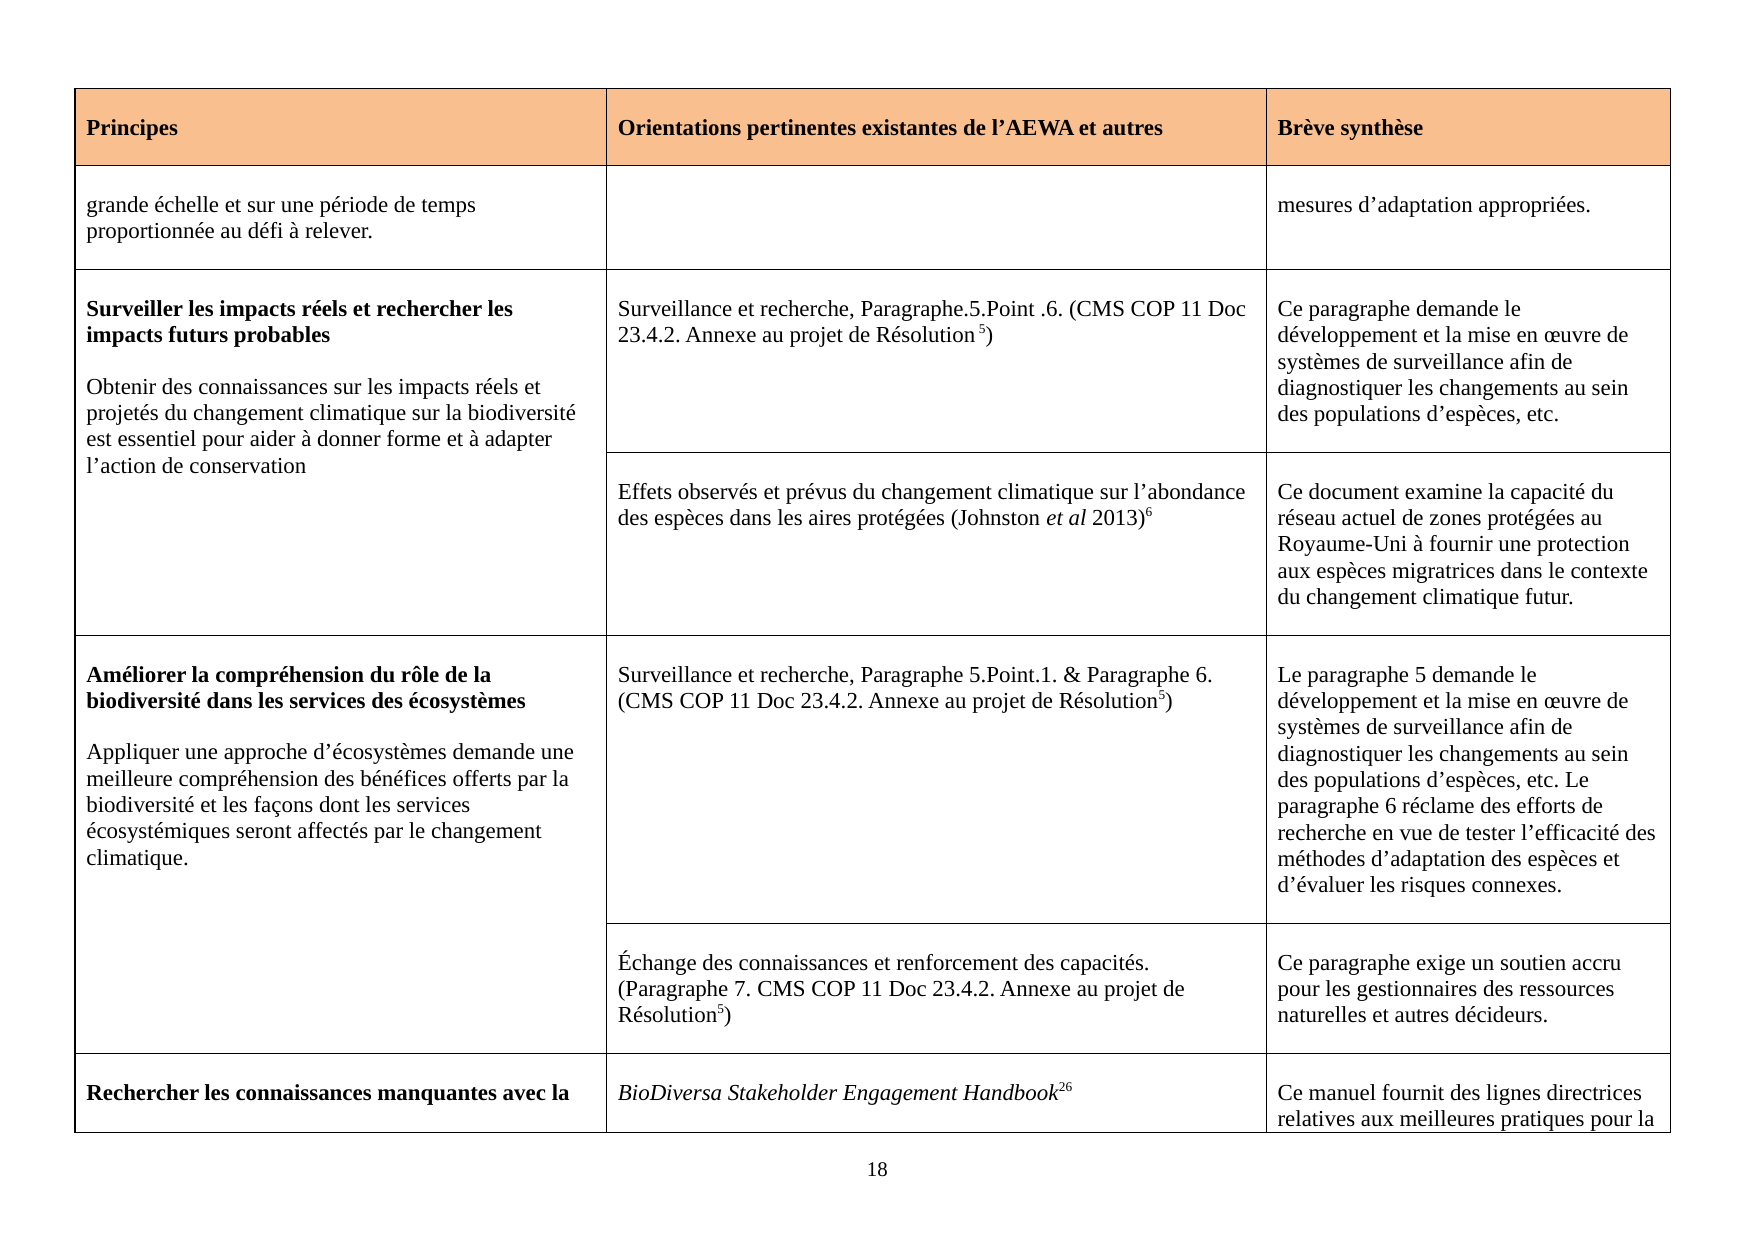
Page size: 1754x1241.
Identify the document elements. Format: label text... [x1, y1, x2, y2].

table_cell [76, 166, 606, 269]
table_header Brève synthèse [1267, 89, 1670, 165]
table_cell Effets observés et prévus du changement climatique sur l’abondance des espèces dans les aires protégées (Johnston et al 2013)6 [607, 453, 1266, 634]
table_cell Améliorer la compréhension du rôle de la biodiversité dans les services des écosystèmes Appliquer une approche d’écosystèmes demande une meilleure compréhension des bénéfices offerts par la biodiversité et les façons dont les services écosystémiques seront affectés par le changement climatique. [76, 636, 606, 1053]
table_cell Surveiller les impacts réels et rechercher les impacts futurs probables Obtenir des connaissances sur les impacts réels et projetés du changement climatique sur la biodiversité est essentiel pour aider à donner forme et à adapter l’action de conservation [76, 270, 606, 634]
table_header Principes [76, 89, 606, 165]
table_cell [607, 1054, 1266, 1132]
table_cell Surveillance et recherche, Paragraphe 5.Point.1. & Paragraphe 6. (CMS COP 11 Doc 23.4.2. Annexe au projet de Résolution5) [607, 636, 1266, 923]
table_header Orientations pertinentes existantes de l’AEWA et autres [607, 89, 1266, 165]
table_cell Ce document examine la capacité du réseau actuel de zones protégées au Royaume-Uni à fournir une protection aux espèces migratrices dans le contexte du changement climatique futur. [1267, 453, 1670, 634]
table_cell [607, 166, 1266, 269]
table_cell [76, 1054, 606, 1132]
table_cell Échange des connaissances et renforcement des capacités. (Paragraphe 7. CMS COP 11 Doc 23.4.2. Annexe au projet de Résolution5) [607, 924, 1266, 1053]
table_cell Ce paragraphe exige un soutien accru pour les gestionnaires des ressources naturelles et autres décideurs. [1267, 924, 1670, 1053]
table_cell Ce paragraphe demande le développement et la mise en œuvre de systèmes de surveillance afin de diagnostiquer les changements au sein des populations d’espèces, etc. [1267, 270, 1670, 452]
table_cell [1267, 1054, 1670, 1132]
table_cell Surveillance et recherche, Paragraphe.5.Point .6. (CMS COP 11 Doc 23.4.2. Annexe au projet de Résolution 5) [607, 270, 1266, 452]
table_cell Le paragraphe 5 demande le développement et la mise en œuvre de systèmes de surveillance afin de diagnostiquer les changements au sein des populations d’espèces, etc. Le paragraphe 6 réclame des efforts de recherche en vue de tester l’efficacité des méthodes d’adaptation des espèces et d’évaluer les risques connexes. [1267, 636, 1670, 923]
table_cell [1267, 166, 1670, 269]
